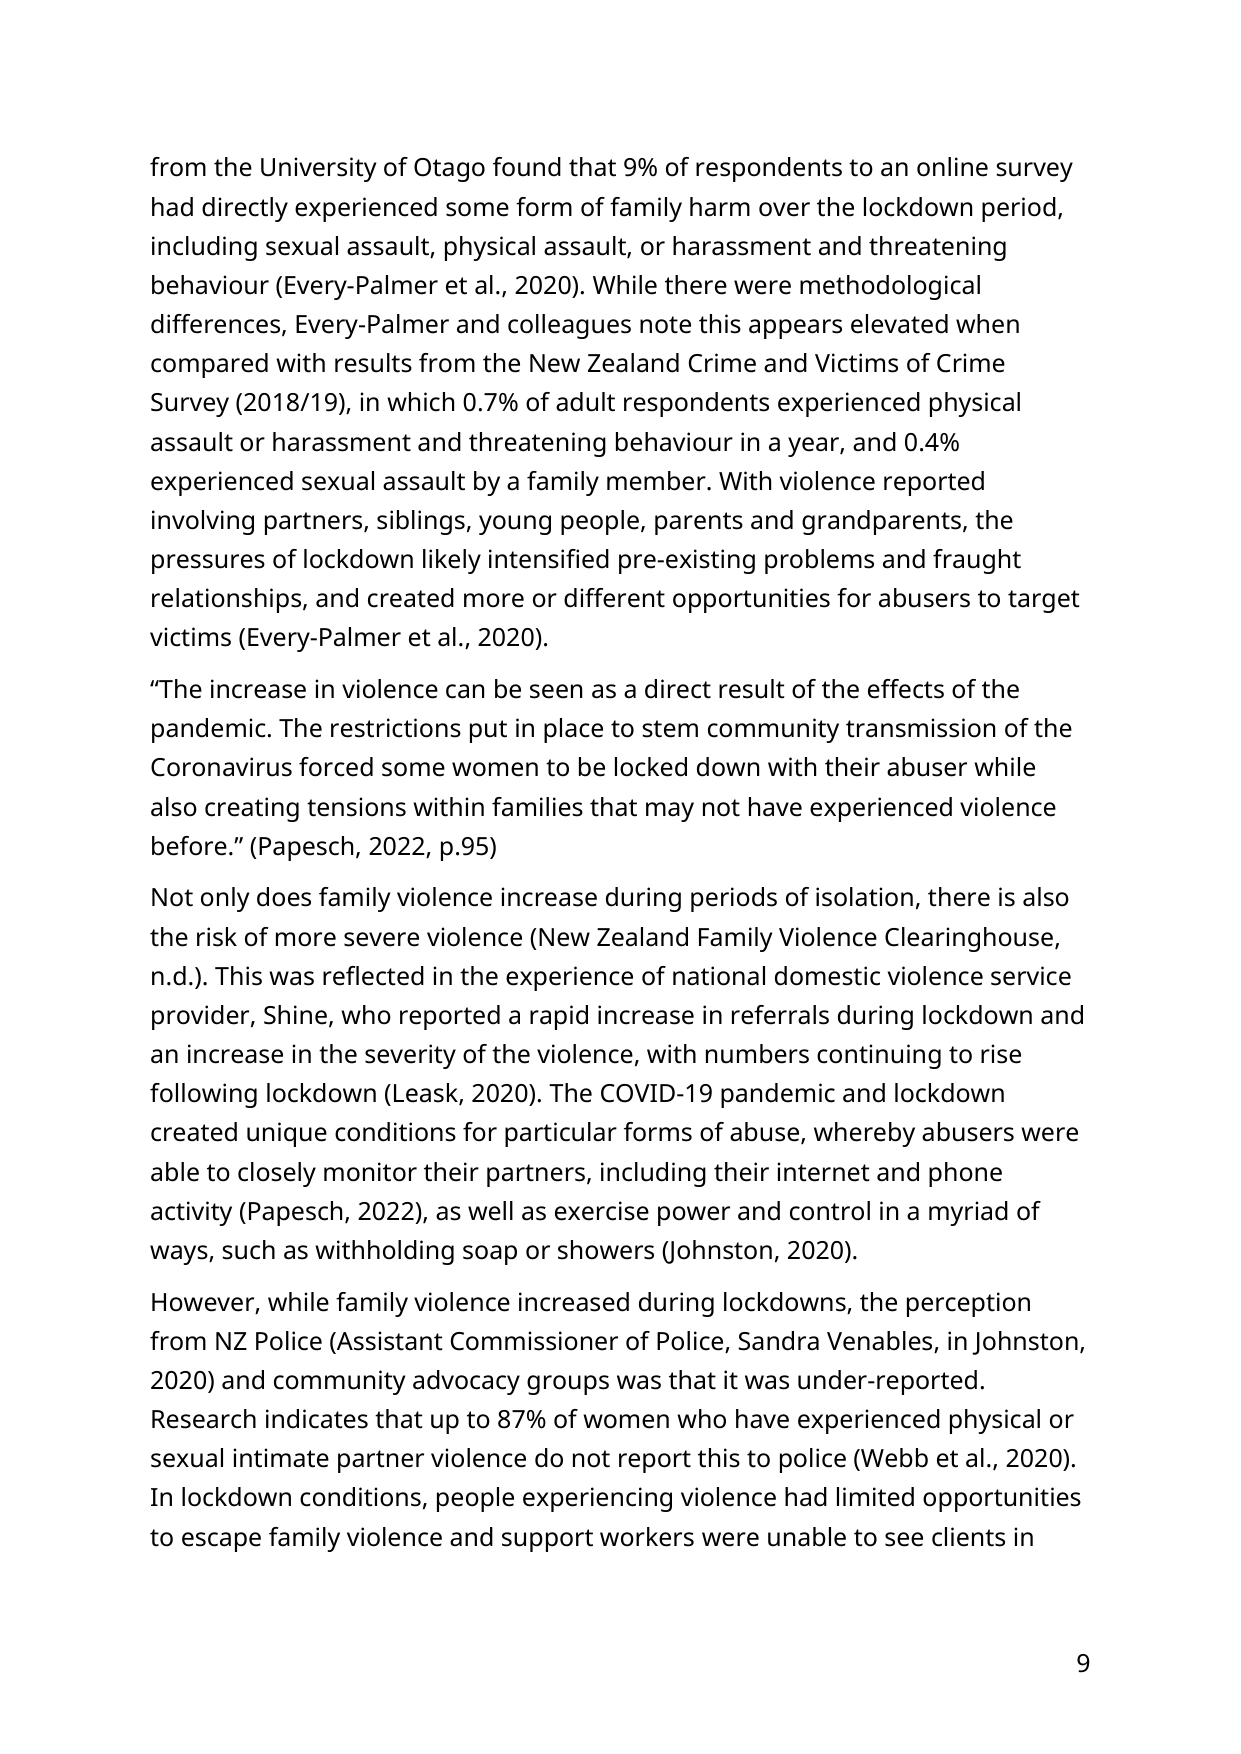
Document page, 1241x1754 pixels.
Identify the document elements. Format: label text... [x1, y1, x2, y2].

text “The increase in violence can be seen as a direct result of the effects of the pandemic. The restrictions put in place to stem community transmission of the Coronavirus forced some women to be locked down with their abuser while also creating tensions within families that may not have experienced violence before.” (Papesch, 2022, p.95) [150, 789, 1090, 980]
text During Alert Levels 4 to 2, the number of family violence reports to NZ Police ranged from 345 to 645 a day, compared to between 271 and 478 in the same period in 2019 (The Children’s Convention Monitoring Group, 2021). Research from the University of Otago found that 9% of respondents to an online survey had directly experienced some form of family harm over the lockdown period, including sexual assault, physical assault, or harassment and threatening behaviour (Every-Palmer et al., 2020). While there were methodological differences, Every-Palmer and colleagues note this appears elevated when compared with results from the New Zealand Crime and Victims of Crime Survey (2018/19), in which 0.7% of adult respondents experienced physical assault or harassment and threatening behaviour in a year, and 0.4% experienced sexual assault by a family member. With violence reported involving partners, siblings, young people, parents and grandparents, the pressures of lockdown likely intensified pre-existing problems and fraught relationships, and created more or different opportunities for abusers to target victims (Every-Palmer et al., 2020). [150, 150, 1090, 772]
text Not only does family violence increase during periods of isolation, there is also the risk of more severe violence (New Zealand Family Violence Clearinghouse, n.d.). This was reflected in the experience of national domestic violence service provider, Shine, who reported a rapid increase in referrals during lockdown and an increase in the severity of the violence, with numbers continuing to rise following lockdown (Leask, 2020). The COVID-19 pandemic and lockdown created unique conditions for particular forms of abuse, whereby abusers were able to closely monitor their partners, including their internet and phone activity (Papesch, 2022), as well as exercise power and control in a myriad of ways, such as withholding soap or showers (Johnston, 2020). [150, 997, 1090, 1384]
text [150, 1402, 1090, 1592]
